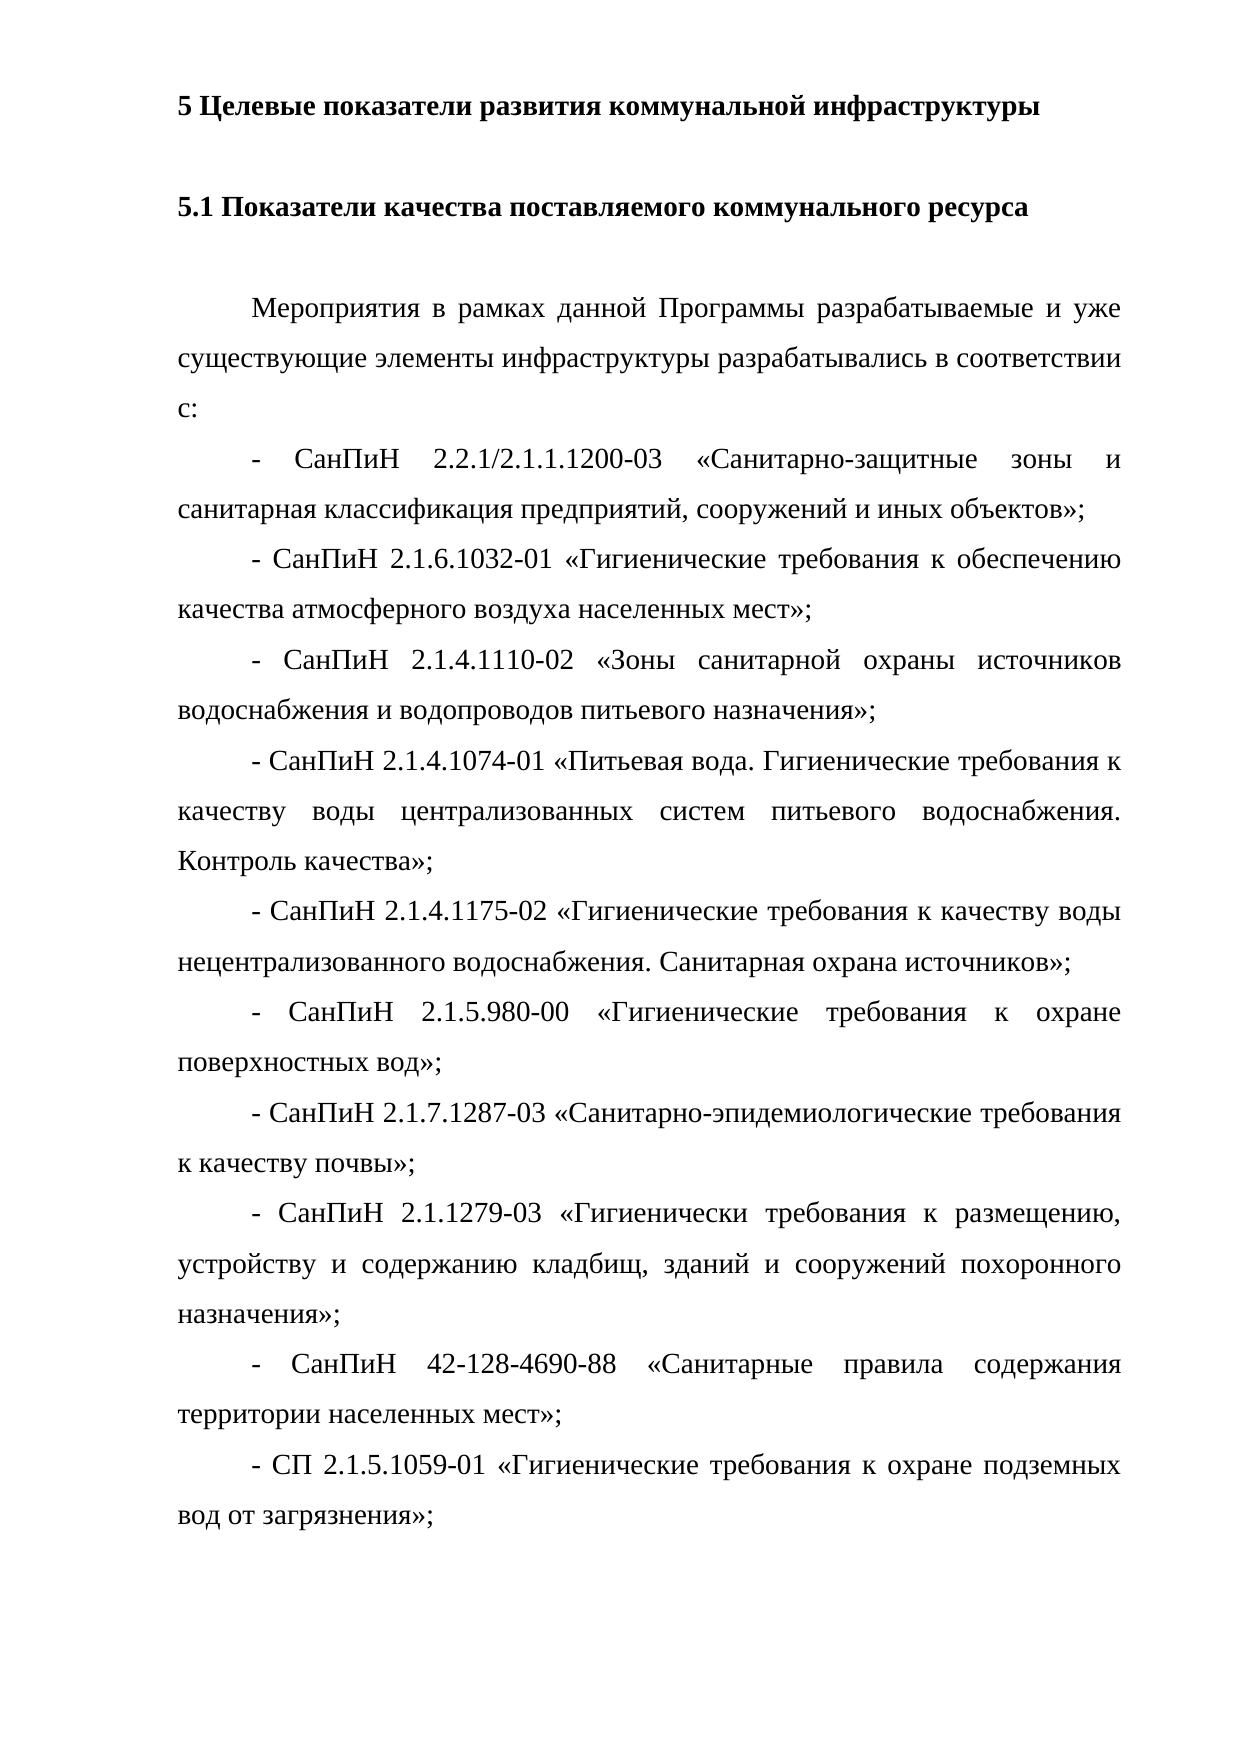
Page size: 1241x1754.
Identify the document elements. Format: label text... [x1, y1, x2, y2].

text Мероприятия в рамках данной Программы разрабатываемые и уже существующие элементы инфраструктуры разрабатывались в соответствии с: [177, 290, 1122, 424]
text - СанПиН 2.1.4.1110-02 «Зоны санитарной охраны источников водоснабжения и водопроводов питьевого назначения»; [177, 642, 1122, 726]
text - СанПиН 2.1.5.980-00 «Гигиенические требования к охране поверхностных вод»; [177, 994, 1122, 1078]
text - СанПиН 2.1.4.1175-02 «Гигиенические требования к качеству воды нецентрализованного водоснабжения. Санитарная охрана источников»; [177, 893, 1122, 977]
text - СанПиН 2.2.1/2.1.1.1200-03 «Санитарно-защитные зоны и санитарная классификация предприятий, сооружений и иных объектов»; [177, 441, 1122, 524]
text - СанПиН 2.1.4.1074-01 «Питьевая вода. Гигиенические требования к качеству воды централизованных систем питьевого водоснабжения. Контроль качества»; [177, 743, 1122, 877]
text - СанПиН 42-128-4690-88 «Санитарные правила содержания территории населенных мест»; [177, 1346, 1122, 1430]
text 5.1 Показатели качества поставляемого коммунального ресурса [177, 189, 1122, 223]
text - СанПиН 2.1.7.1287-03 «Санитарно-эпидемиологические требования к качеству почвы»; [177, 1095, 1122, 1179]
text - СанПиН 2.1.1279-03 «Гигиенически требования к размещению, устройству и содержанию кладбищ, зданий и сооружений похоронного назначения»; [177, 1195, 1122, 1329]
text 5 Целевые показатели развития коммунальной инфраструктуры [177, 88, 1122, 122]
text - СанПиН 2.1.6.1032-01 «Гигиенические требования к обеспечению качества атмосферного воздуха населенных мест»; [177, 541, 1122, 625]
text - СП 2.1.5.1059-01 «Гигиенические требования к охране подземных вод от загрязнения»; [177, 1447, 1122, 1531]
